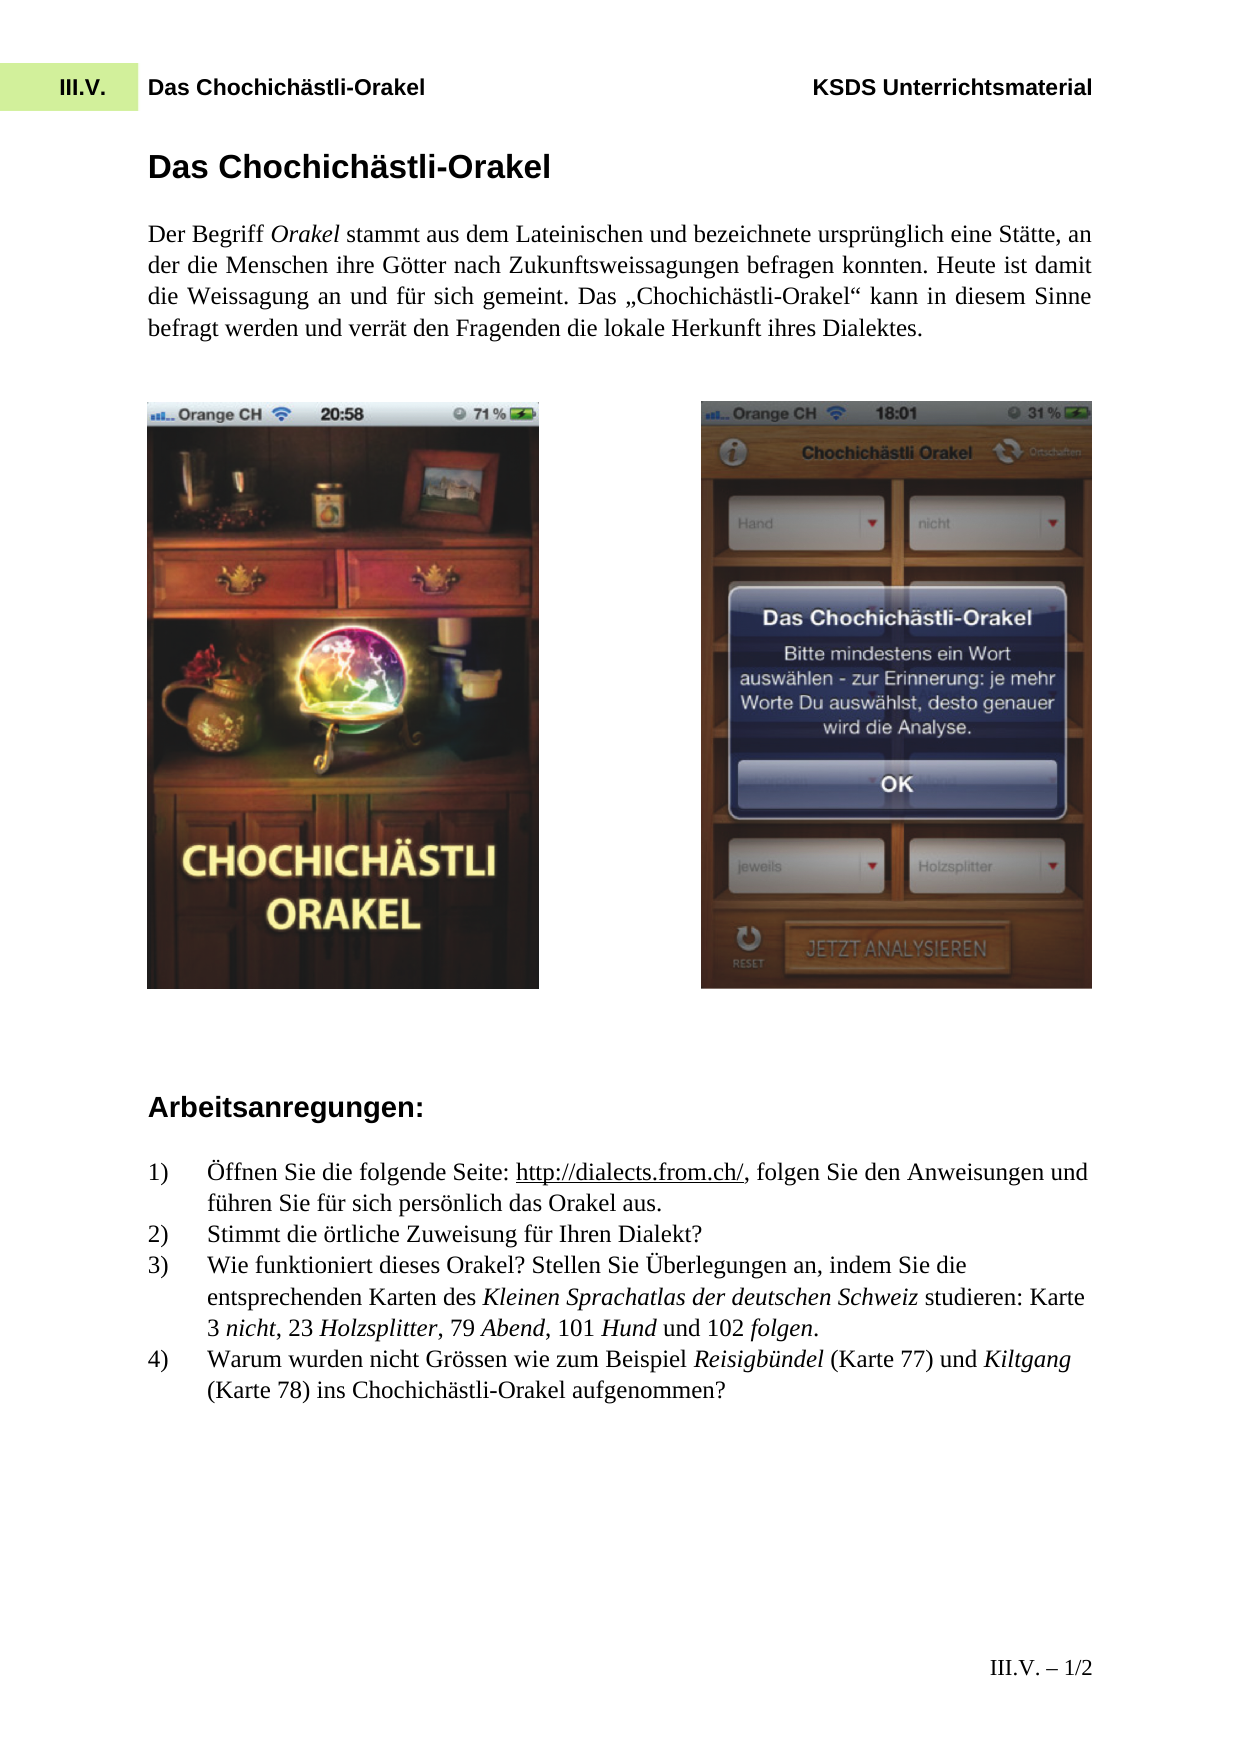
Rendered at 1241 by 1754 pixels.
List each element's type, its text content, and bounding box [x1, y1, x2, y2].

picture [0, 63, 141, 111]
picture [701, 401, 1092, 989]
text Warum wurden nicht Grössen wie zum Beispiel Reisigbündel (Karte 77) und Kiltgang (Karte 78) ins Chochichästli-Orakel aufgenommen? [148, 1343, 1093, 1405]
text Der Begriff Orakel stammt aus dem Lateinischen und bezeichnete ursprünglich eine Stätte, an der die Menschen ihre Götter nach Zukunftsweissagungen befragen konnten. Heute ist damit die Weissagung an und für sich gemeint. Das „Chochichästli-Orakel“ kann in diesem Sinne befragt werden und verrät den Fragenden die lokale Herkunft ihres Dialektes. [148, 217, 1093, 342]
picture [147, 402, 539, 989]
text Arbeitsanregungen: [148, 1090, 1093, 1124]
text Wie funktioniert dieses Orakel? Stellen Sie Überlegungen an, indem Sie die entsprechenden Karten des Kleinen Sprachatlas der deutschen Schweiz studieren: Karte 3 nicht, 23 Holzsplitter, 79 Abend, 101 Hund und 102 folgen. [148, 1249, 1093, 1343]
text Stimmt die örtliche Zuweisung für Ihren Dialekt? [148, 1218, 1093, 1249]
list Öffnen Sie die folgende Seite: http://dialects.from.ch/, folgen Sie den Anweisungen und führen Sie für sich persönlich das Orakel aus. [148, 1155, 1093, 1218]
text Das Chochichästli-Orakel [148, 148, 1093, 186]
